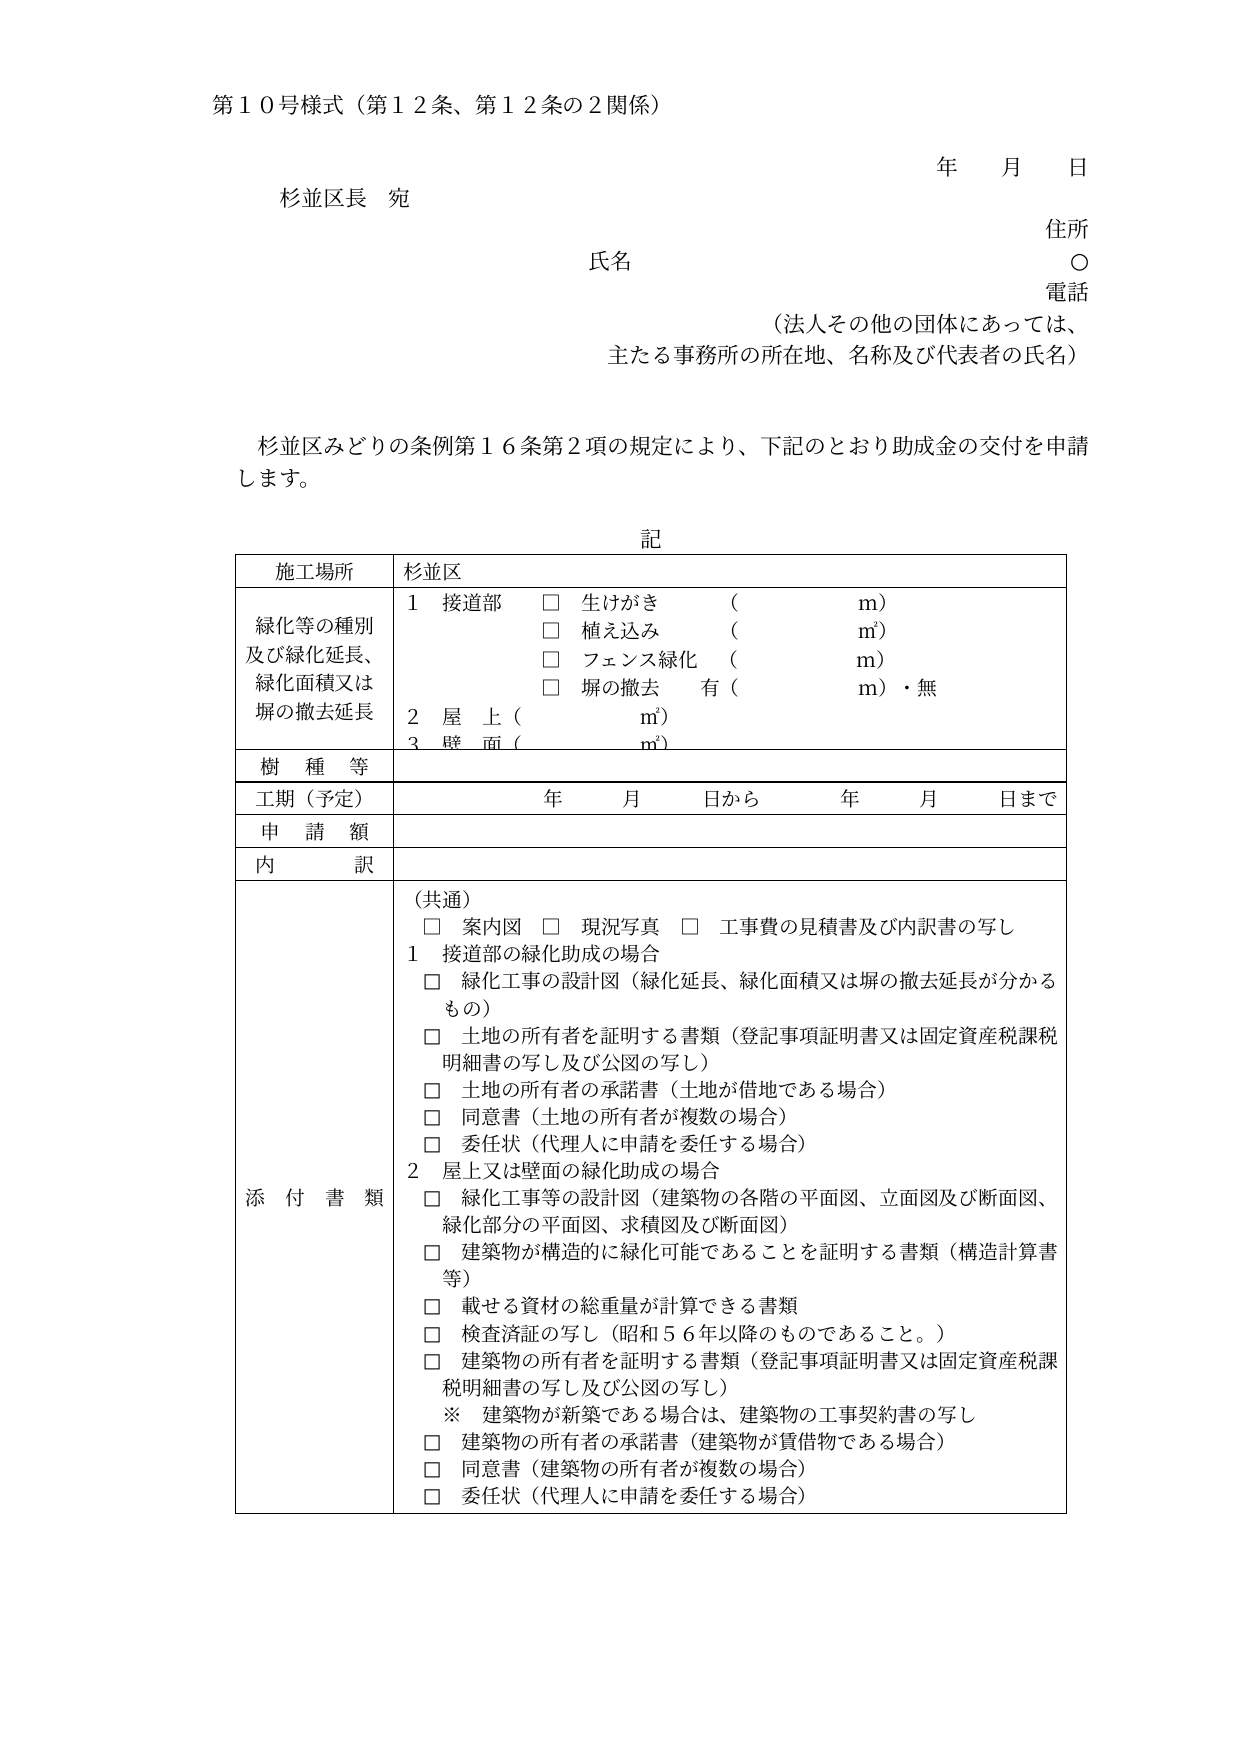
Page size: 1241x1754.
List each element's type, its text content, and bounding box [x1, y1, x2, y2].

text 電話 [214, 276, 1089, 307]
text 年 月 日 [214, 150, 1089, 181]
text 杉並区長 宛 [214, 181, 1089, 213]
table_header 施工場所 [236, 555, 393, 587]
text 記 [214, 522, 1089, 554]
table_cell [394, 815, 1066, 847]
text 主たる事務所の所在地、名称及び代表者の氏名） [214, 338, 1089, 370]
table_cell 緑化等の種別 及び緑化延長、緑化面積又は 塀の撤去延長 [236, 588, 393, 748]
text 杉並区みどりの条例第１６条第２項の規定により、下記のとおり助成金の交付を申請します。 [236, 429, 1089, 492]
table_cell １ 接道部 □ 生けがき （ ｍ） □ 植え込み （ ㎡） □ フェンス緑化 （ ｍ） □ 塀の撤去 有（ ｍ）・無 ２ 屋 上（ ㎡） ３ 壁 面（ ㎡） [394, 588, 1066, 748]
table_cell （共通） □ 案内図 □ 現況写真 □ 工事費の見積書及び内訳書の写し １ 接道部の緑化助成の場合 □ 緑化工事の設計図（緑化延長、緑化面積又は塀の撤去延長が分かるもの） □ 土地の所有者を証明する書類（登記事項証明書又は固定資産税課税明細書の写し及び公図の写し） □ 土地の所有者の承諾書（土地が借地である場合） □ 同意書（土地の所有者が複数の場合） □ 委任状（代理人に申請を委任する場合） ２ 屋上又は壁面の緑化助成の場合 □ 緑化工事等の設計図（建築物の各階の平面図、立面図及び断面図、緑化部分の平面図、求積図及び断面図） □ 建築物が構造的に緑化可能であることを証明する書類（構造計算書等） □ 載せる資材の総重量が計算できる書類 □ 検査済証の写し（昭和５６年以降のものであること。） □ 建築物の所有者を証明する書類（登記事項証明書又は固定資産税課税明細書の写し及び公図の写し） ※ 建築物が新築である場合は、建築物の工事契約書の写し □ 建築物の所有者の承諾書（建築物が賃借物である場合） □ 同意書（建築物の所有者が複数の場合） □ 委任状（代理人に申請を委任する場合） [394, 881, 1066, 1513]
table_header 杉並区 [394, 555, 1066, 587]
text （法人その他の団体にあっては、 [214, 307, 1089, 338]
table_cell [394, 750, 1066, 781]
text 住所 [214, 213, 1089, 244]
table_cell 申 請 額 [236, 815, 393, 847]
table_cell [394, 848, 1066, 880]
table_cell 樹 種 等 [236, 750, 393, 781]
text 氏名 [214, 244, 1089, 276]
table_cell 工期（予定） [236, 783, 393, 814]
table_cell 内 訳 [236, 848, 393, 880]
table_cell 年 月 日から 年 月 日まで [394, 783, 1066, 814]
table_cell 添 付 書 類 [236, 881, 393, 1513]
